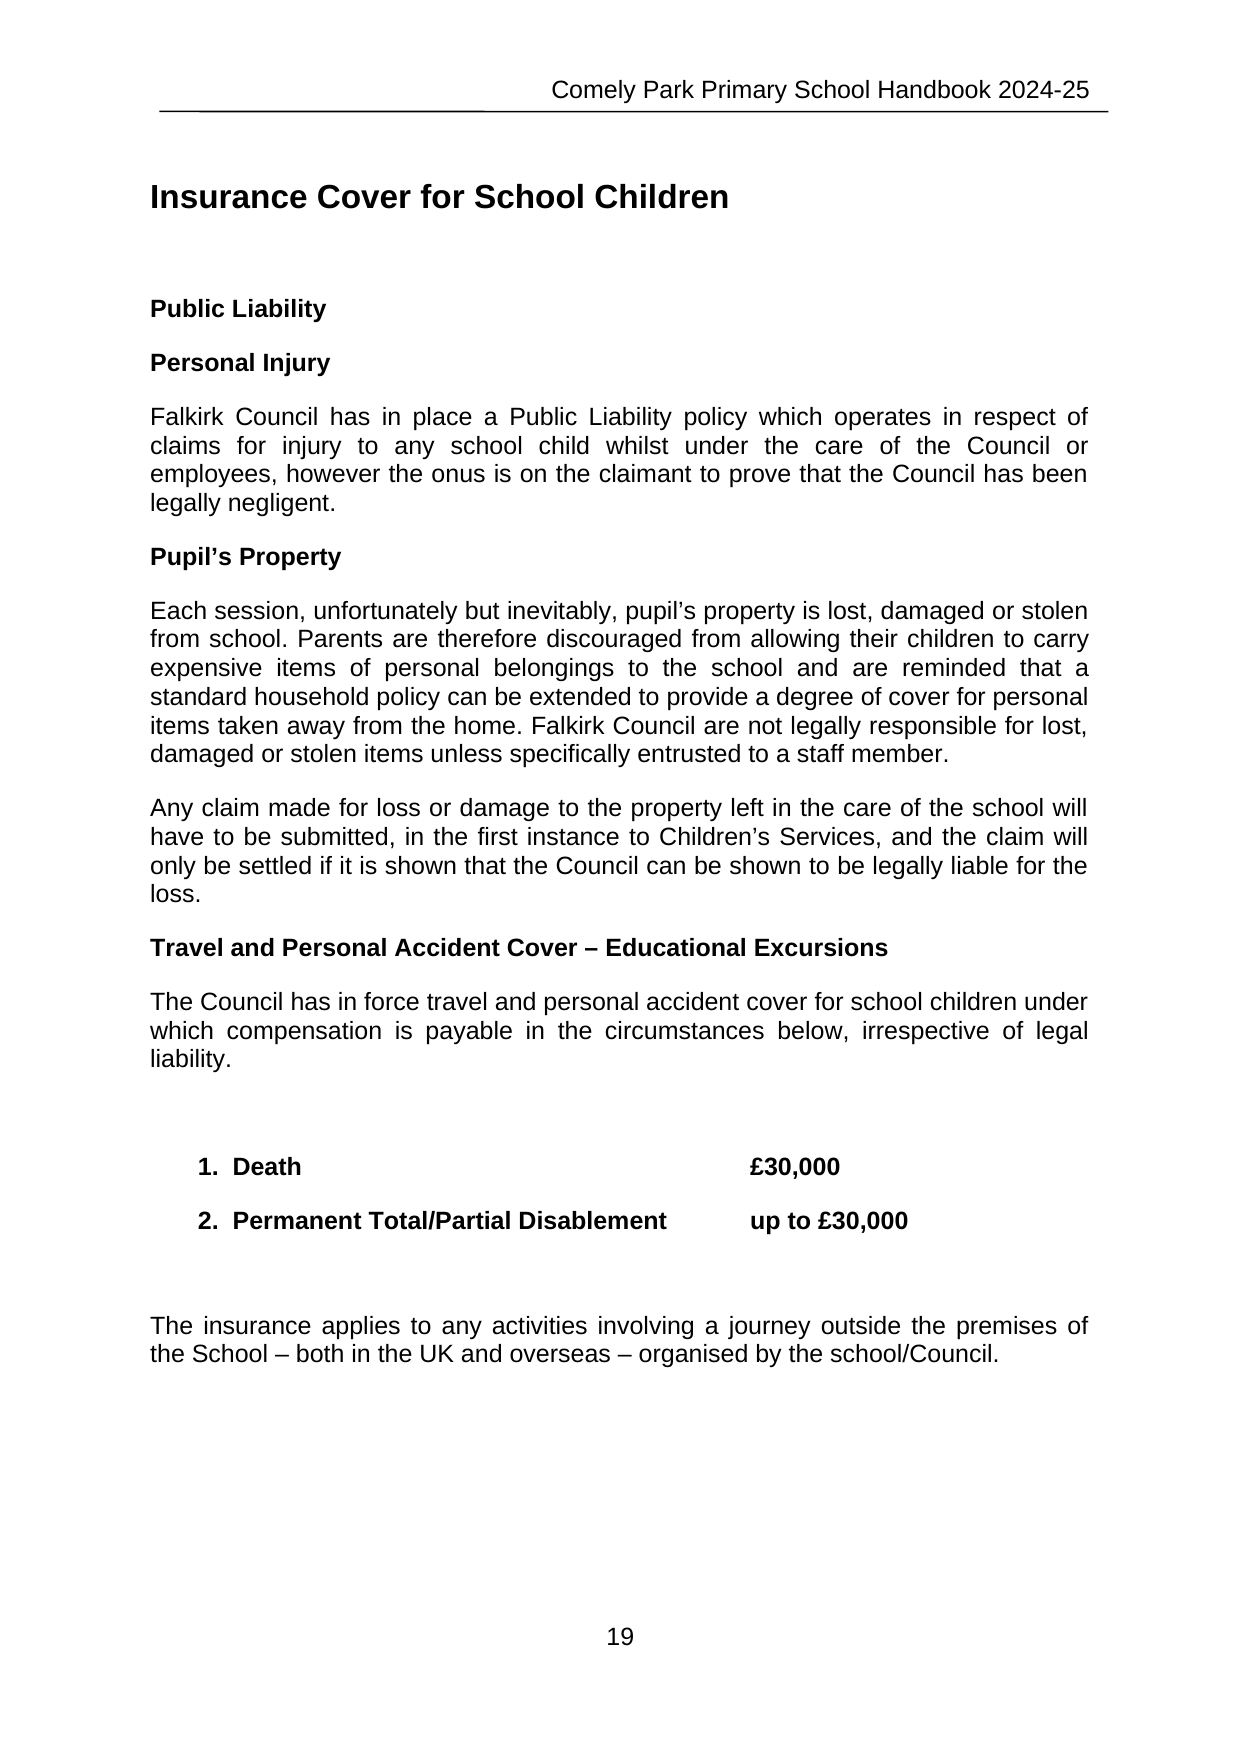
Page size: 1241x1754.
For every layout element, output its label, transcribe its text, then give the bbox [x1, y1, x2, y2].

text 1. Death £30,000 [150, 1152, 1090, 1181]
text Each session, unfortunately but inevitably, pupil’s property is lost, damaged or stolen from school. Parents are therefore discouraged from allowing their children to carry expensive items of personal belongings to the school and are reminded that a standard household policy can be extended to provide a degree of cover for personal items taken away from the home. Falkirk Council are not legally responsible for lost, damaged or stolen items unless specifically entrusted to a staff member. [150, 596, 1090, 768]
text Insurance Cover for School Children [150, 177, 1090, 216]
text The Council has in force travel and personal accident cover for school children under which compensation is payable in the circumstances below, irrespective of legal liability. [150, 987, 1090, 1073]
text Falkirk Council has in place a Public Liability policy which operates in respect of claims for injury to any school child whilst under the care of the Council or employees, however the onus is on the claimant to prove that the Council has been legally negligent. [150, 402, 1090, 517]
text Any claim made for loss or damage to the property left in the care of the school will have to be submitted, in the first instance to Children’s Services, and the claim will only be settled if it is shown that the Council can be shown to be legally liable for the loss. [150, 793, 1090, 908]
text Travel and Personal Accident Cover – Educational Excursions [150, 933, 1090, 962]
text Pupil’s Property [150, 542, 1090, 571]
text Personal Injury [150, 348, 1090, 377]
text The insurance applies to any activities involving a journey outside the premises of the School – both in the UK and overseas – organised by the school/Council. [150, 1311, 1090, 1368]
text 2. Permanent Total/Partial Disablement up to £30,000 [150, 1206, 1090, 1234]
text Public Liability [150, 294, 1090, 323]
